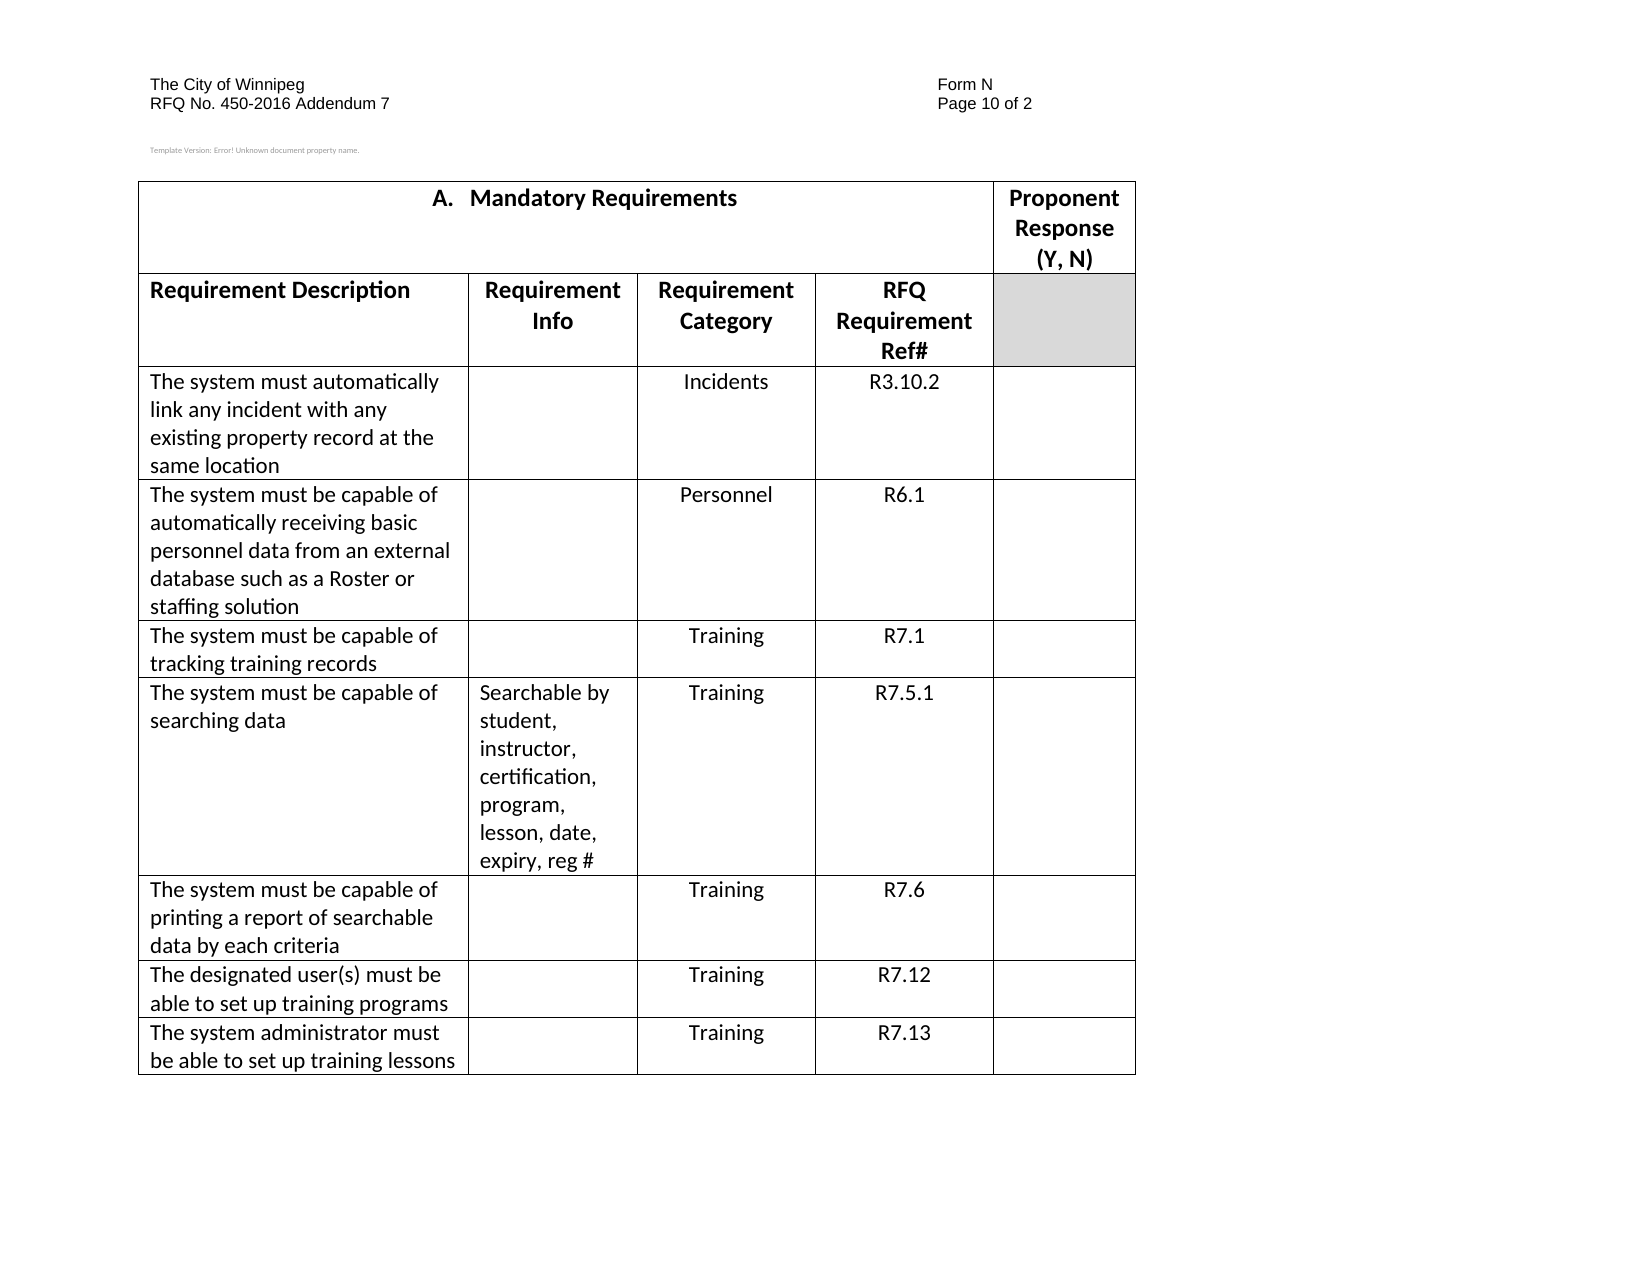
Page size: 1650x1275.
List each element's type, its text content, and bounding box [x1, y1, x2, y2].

table_cell The designated user(s) must be able to set up training programs [139, 961, 468, 1017]
table_cell Training [638, 1018, 815, 1074]
table_cell [469, 876, 637, 959]
table_cell The system administrator must be able to set up training lessons [139, 1018, 468, 1074]
table_cell [994, 274, 1135, 366]
table_cell [994, 678, 1135, 874]
table_cell R7.5.1 [816, 678, 993, 874]
table_cell Searchable by student, instructor, certification, program, lesson, date, expiry, reg # [469, 678, 637, 874]
table_cell Requirement Category [638, 274, 815, 366]
table_cell Training [638, 678, 815, 874]
table_cell The system must be capable of tracking training records [139, 621, 468, 677]
table_cell [469, 961, 637, 1017]
table_cell [469, 621, 637, 677]
table_cell Requirement Description [139, 274, 468, 366]
table_cell [994, 367, 1135, 479]
table_header Mandatory Requirements [139, 182, 993, 273]
table_cell R3.10.2 [816, 367, 993, 479]
table_cell The system must be capable of searching data [139, 678, 468, 874]
table_cell [469, 480, 637, 620]
table_cell The system must be capable of printing a report of searchable data by each criteria [139, 876, 468, 959]
table_cell Training [638, 876, 815, 959]
table_cell Personnel [638, 480, 815, 620]
table_cell [994, 480, 1135, 620]
table_cell [469, 1018, 637, 1074]
table_cell The system must automatically link any incident with any existing property record at the same location [139, 367, 468, 479]
table_cell Training [638, 961, 815, 1017]
table_cell R7.1 [816, 621, 993, 677]
table_cell Requirement Info [469, 274, 637, 366]
table_cell R7.13 [816, 1018, 993, 1074]
table_cell R7.12 [816, 961, 993, 1017]
table_cell [994, 1018, 1135, 1074]
table_cell R6.1 [816, 480, 993, 620]
table_cell [469, 367, 637, 479]
table_cell [994, 621, 1135, 677]
table_cell R7.6 [816, 876, 993, 959]
table_cell [994, 961, 1135, 1017]
table_cell Training [638, 621, 815, 677]
table_cell The system must be capable of automatically receiving basic personnel data from an external database such as a Roster or staffing solution [139, 480, 468, 620]
table_cell RFQ Requirement Ref# [816, 274, 993, 366]
table_cell Incidents [638, 367, 815, 479]
table_header Proponent Response (Y, N) [994, 182, 1135, 273]
table_cell [994, 876, 1135, 959]
